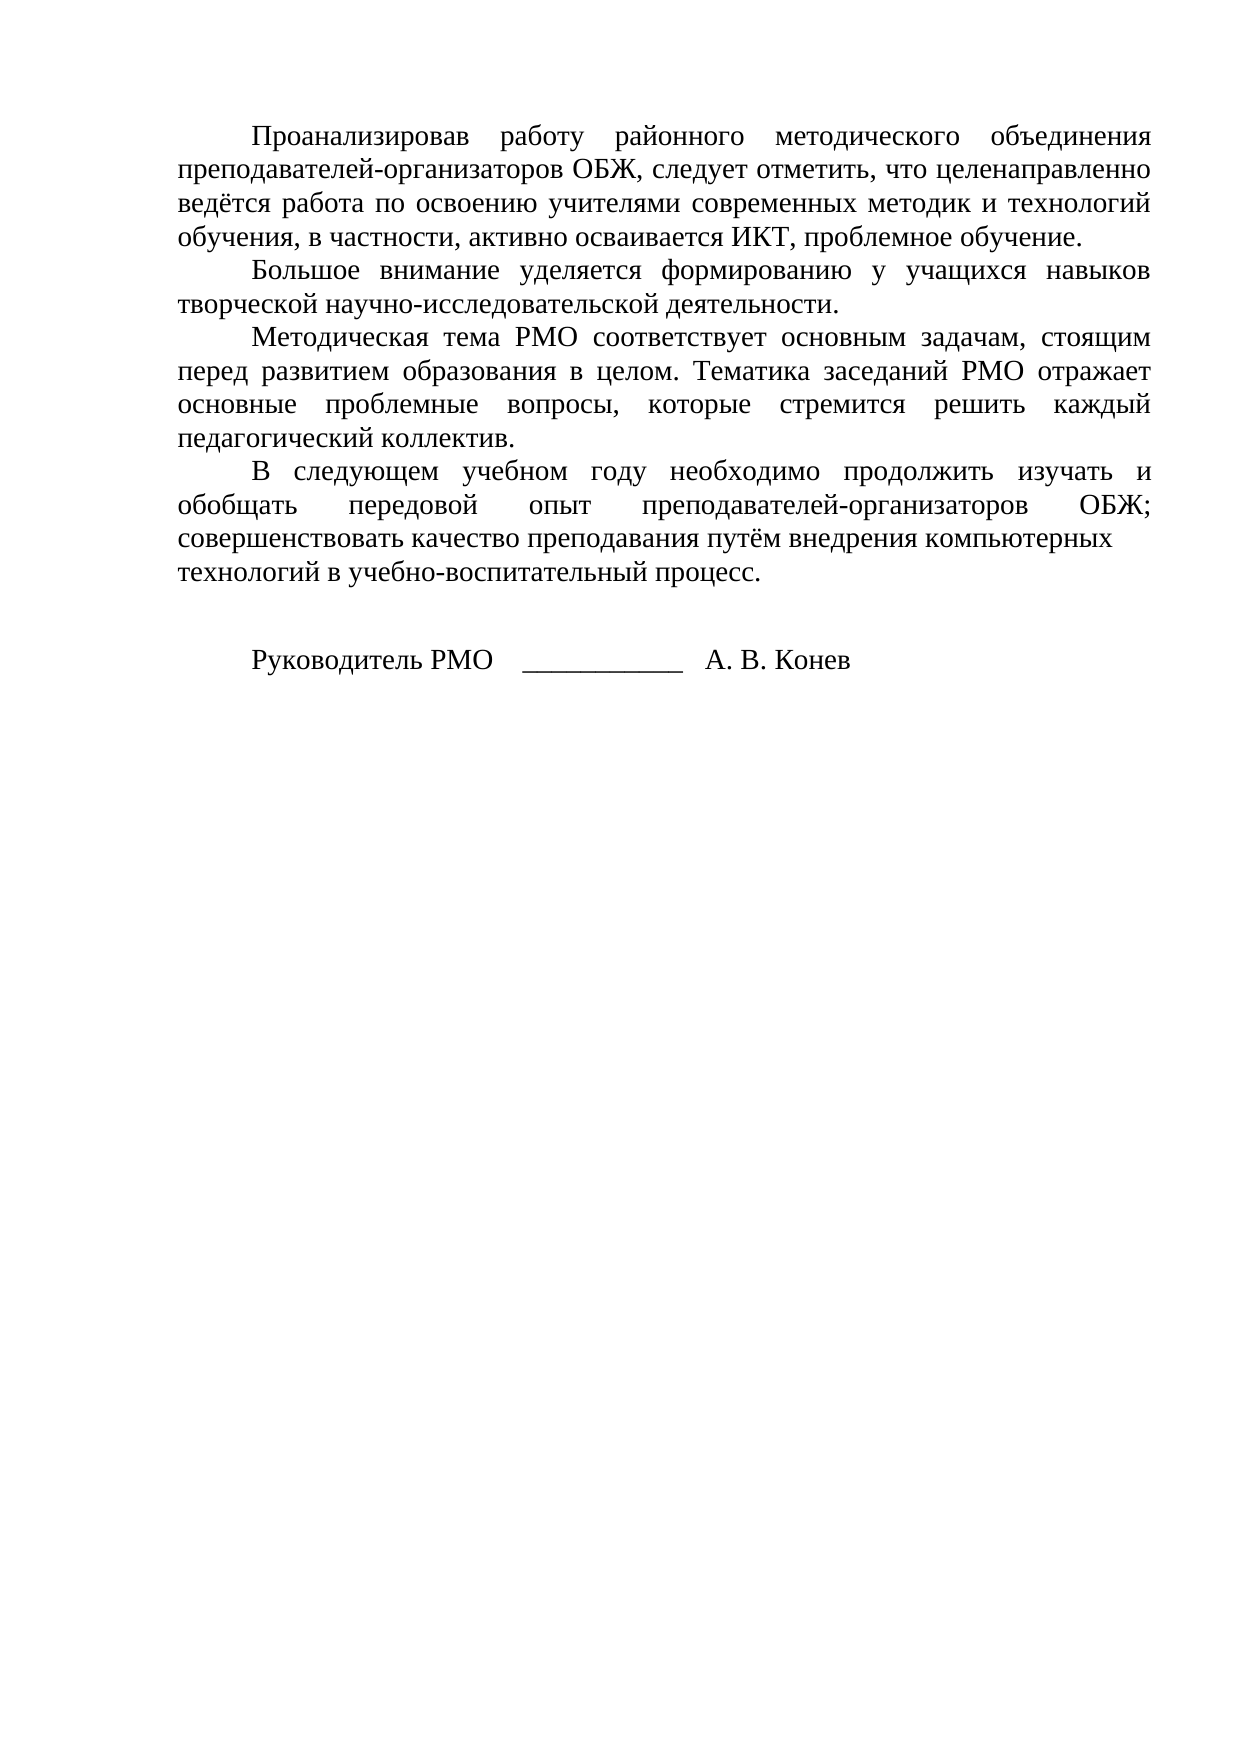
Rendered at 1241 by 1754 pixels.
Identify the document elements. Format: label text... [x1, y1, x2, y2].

text Руководитель РМО ___________ А. В. Конев [177, 642, 1152, 676]
text Большое внимание уделяется формированию у учащихся навыков творческой научно-исследовательской деятельности. [177, 252, 1152, 319]
text технологий в учебно-воспитательный процесс. [177, 554, 1152, 588]
text Методическая тема РМО соответствует основным задачам, стоящим перед развитием образования в целом. Тематика заседаний РМО отражает основные проблемные вопросы, которые стремится решить каждый педагогический коллектив. [177, 319, 1152, 453]
text В следующем учебном году необходимо продолжить изучать и обобщать передовой опыт преподавателей-организаторов ОБЖ; совершенствовать качество преподавания путём внедрения компьютерных [177, 453, 1152, 554]
text Проанализировав работу районного методического объединения преподавателей-организаторов ОБЖ, следует отметить, что целенаправленно ведётся работа по освоению учителями современных методик и технологий обучения, в частности, активно осваивается ИКТ, проблемное обучение. [177, 118, 1152, 252]
